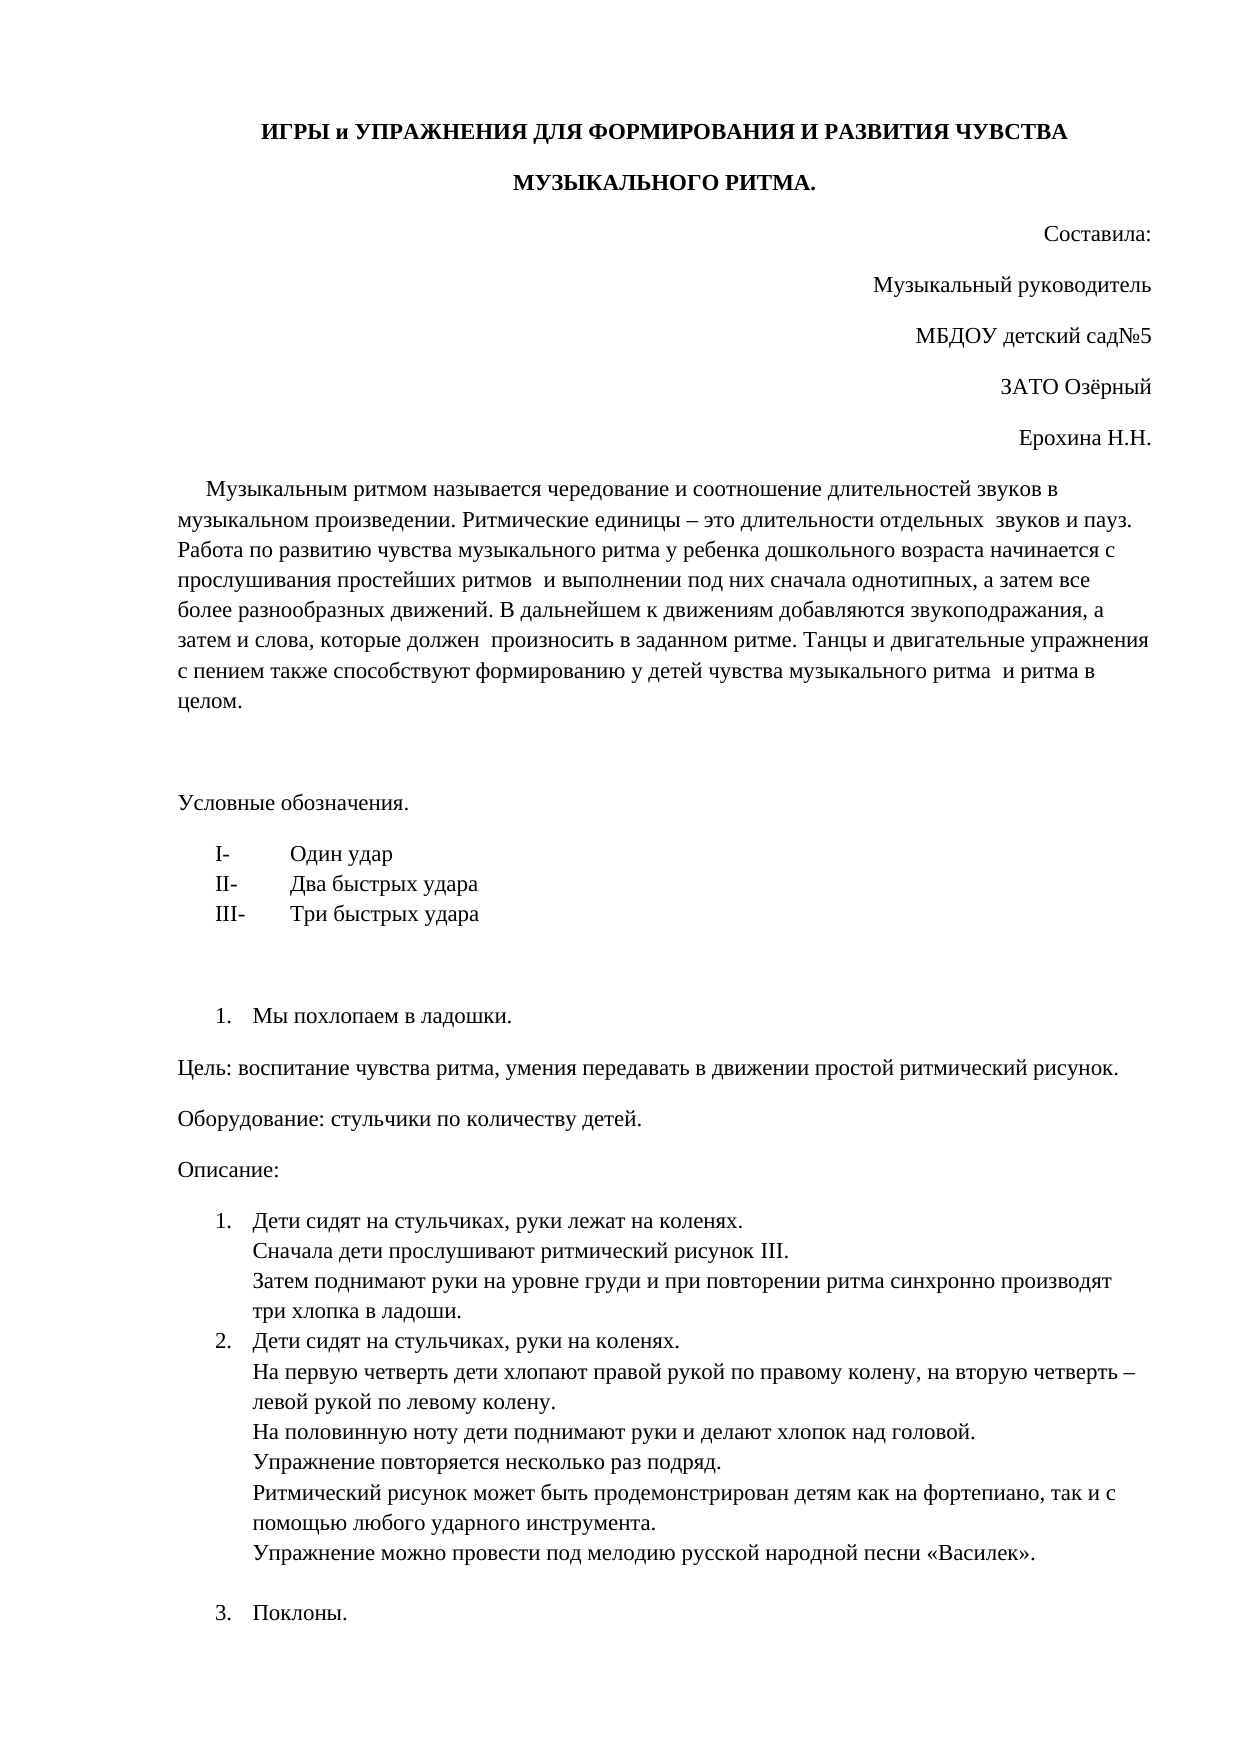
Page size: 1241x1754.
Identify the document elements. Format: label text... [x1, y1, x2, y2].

text Цель: воспитание чувства ритма, умения передавать в движении простой ритмический рисунок. [177, 1053, 1152, 1080]
text Условные обозначения. [177, 789, 1152, 815]
list Три быстрых удара [215, 900, 1152, 927]
list Поклоны. [215, 1599, 1152, 1626]
list На первую четверть дети хлопают правой рукой по правому колену, на вторую четверть – левой рукой по левому колену. [252, 1358, 1152, 1414]
list Ритмический рисунок может быть продемонстрирован детям как на фортепиано, так и с помощью любого ударного инструмента. [252, 1478, 1152, 1535]
text Составила: [177, 220, 1152, 247]
list Один удар [215, 840, 1152, 866]
text Музыкальным ритмом называется чередование и соотношение длительностей звуков в музыкальном произведении. Ритмические единицы – это длительности отдельных звуков и пауз. Работа по развитию чувства музыкального ритма у ребенка дошкольного возраста начинается с прослушивания простейших ритмов и выполнении под них сначала однотипных, а затем все более разнообразных движений. В дальнейшем к движениям добавляются звукоподражания, а затем и слова, которые должен произносить в заданном ритме. Танцы и двигательные упражнения с пением также способствуют формированию у детей чувства музыкального ритма и ритма в целом. [177, 475, 1152, 713]
text Музыкальный руководитель [177, 271, 1152, 298]
list Мы похлопаем в ладошки. [215, 1002, 1152, 1029]
list Два быстрых удара [215, 870, 1152, 897]
text МБДОУ детский сад№5 [177, 322, 1152, 349]
text Описание: [177, 1156, 1152, 1182]
list Сначала дети прослушивают ритмический рисунок III. [252, 1237, 1152, 1263]
list Затем поднимают руки на уровне груди и при повторении ритма синхронно производят три хлопка в ладоши. [252, 1267, 1152, 1324]
text ЗАТО Озёрный [177, 373, 1152, 400]
text Ерохина Н.Н. [177, 424, 1152, 451]
list Упражнение повторяется несколько раз подряд. [252, 1448, 1152, 1475]
list Дети сидят на стульчиках, руки лежат на коленях. [215, 1207, 1152, 1233]
list На половинную ноту дети поднимают руки и делают хлопок над головой. [252, 1418, 1152, 1444]
list Упражнение можно провести под мелодию русской народной песни «Василек». [252, 1539, 1152, 1565]
text ИГРЫ и УПРАЖНЕНИЯ ДЛЯ ФОРМИРОВАНИЯ И РАЗВИТИЯ ЧУВСТВА [177, 118, 1152, 144]
text МУЗЫКАЛЬНОГО РИТМА. [177, 169, 1152, 196]
list Дети сидят на стульчиках, руки на коленях. [215, 1327, 1152, 1354]
text Оборудование: стульчики по количеству детей. [177, 1104, 1152, 1131]
